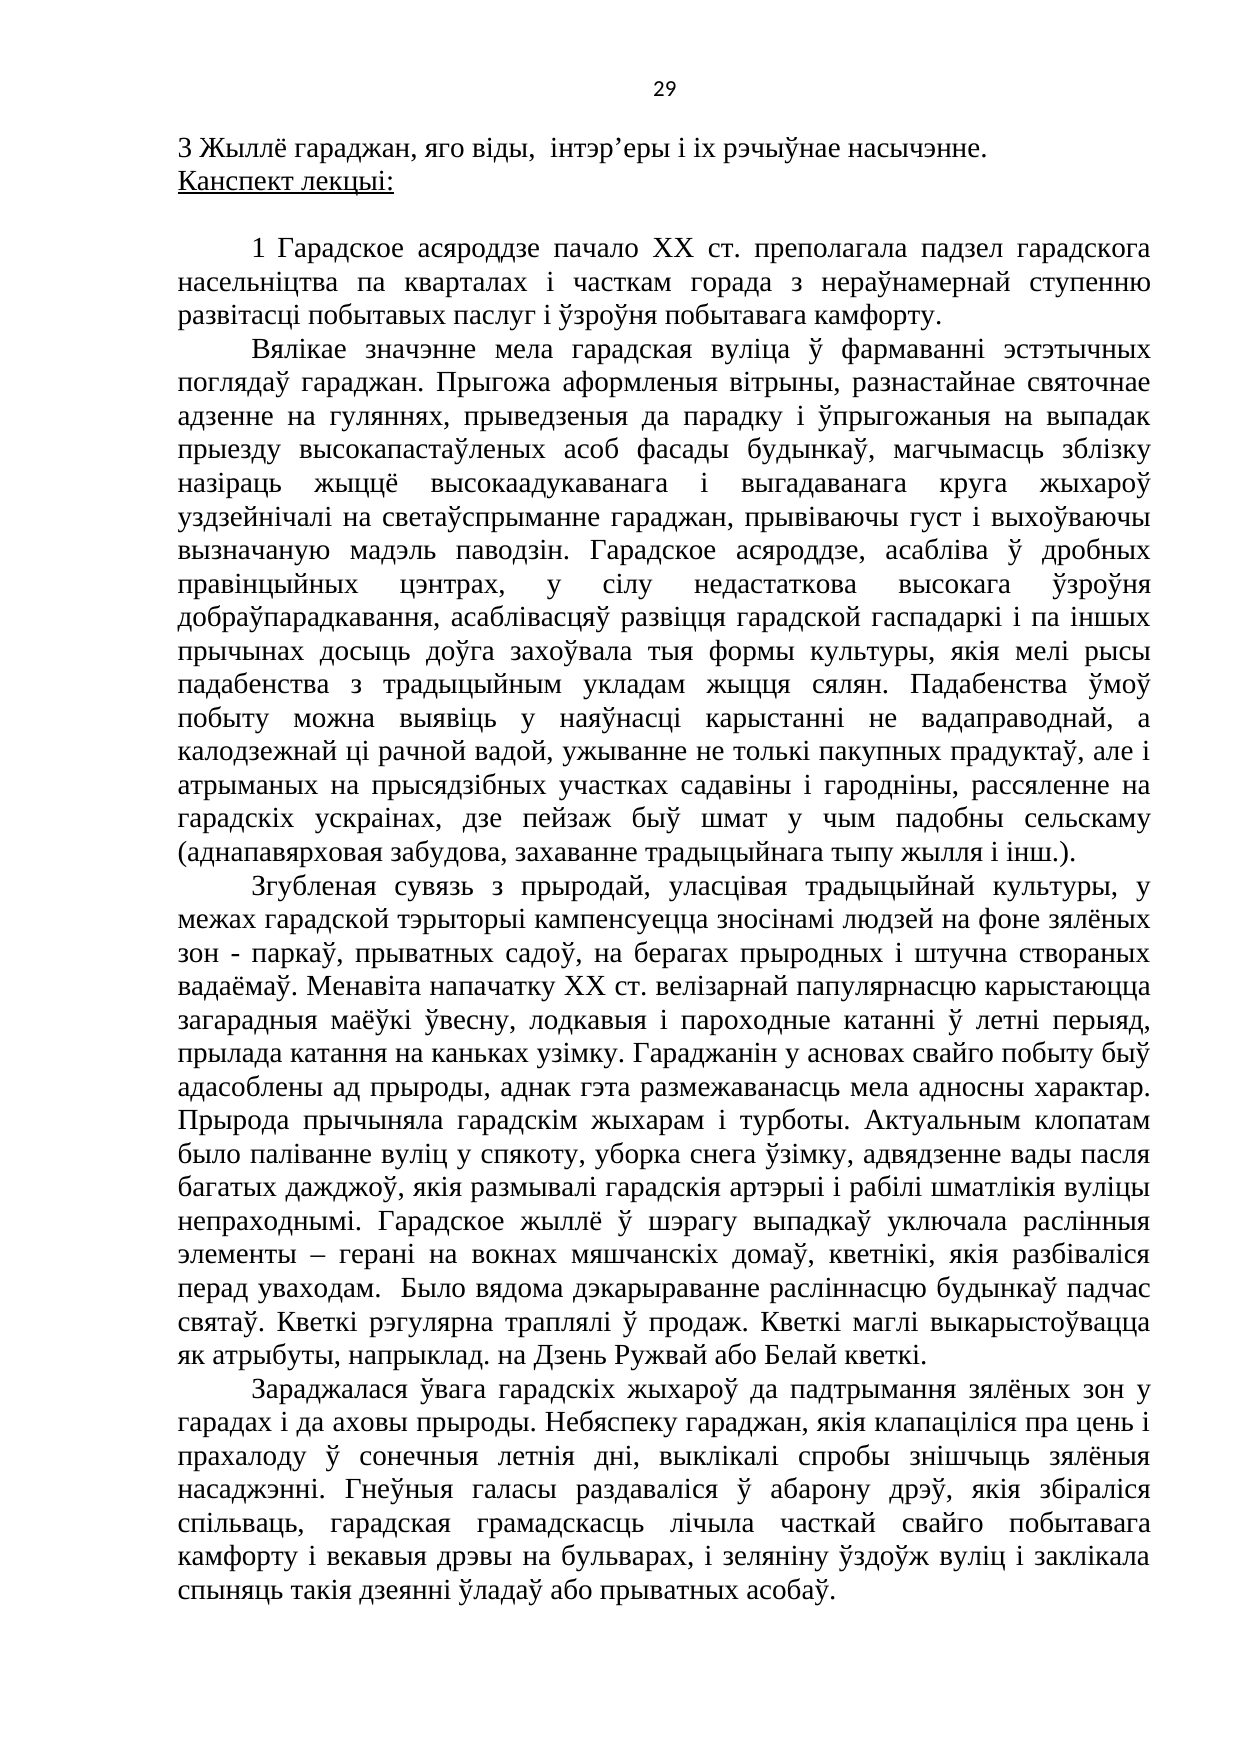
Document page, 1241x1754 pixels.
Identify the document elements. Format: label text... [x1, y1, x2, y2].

text Канспект лекцыі: [177, 163, 1152, 197]
text 1 Гарадское асяроддзе пачало XX ст. преполагала падзел гарадскога насельніцтва па кварталах і часткам горада з нераўнамернай ступенню развітасці побытавых паслуг і ўзроўня побытавага камфорту. [177, 230, 1152, 331]
text Зараджалася ўвага гарадскіх жыхароў да падтрымання зялёных зон у гарадах і да аховы прыроды. Небяспеку гараджан, якія клапаціліся пра цень і прахалоду ў сонечныя летнія дні, выклікалі спробы знішчыць зялёныя насаджэнні. Гнеўныя галасы раздаваліся ў абарону дрэў, якія збіраліся спільваць, гарадская грамадскасць лічыла часткай свайго побытавага камфорту і векавыя дрэвы на бульварах, і зеляніну ўздоўж вуліц і заклікала спыняць такія дзеянні ўладаў або прыватных асобаў. [177, 1371, 1152, 1606]
text Згубленая сувязь з прыродай, уласцівая традыцыйнай культуры, у межах гарадской тэрыторыі кампенсуецца зносінамі людзей на фоне зялёных зон - паркаў, прыватных садоў, на берагах прыродных і штучна створаных вадаёмаў. Менавіта напачатку XX ст. велізарнай папулярнасцю карыстаюцца загарадныя маёўкі ўвесну, лодкавыя і пароходные катанні ў летні перыяд, прылада катання на каньках узімку. Гараджанін у асновах свайго побыту быў адасоблены ад прыроды, аднак гэта размежаванасць мела адносны характар. Прырода прычыняла гарадскім жыхарам і турботы. Актуальным клопатам было паліванне вуліц у спякоту, уборка снега ўзімку, адвядзенне вады пасля багатых дажджоў, якія размывалі гарадскія артэрыі і рабілі шматлікія вуліцы непраходнымі. Гарадское жыллё ў шэрагу выпадкаў уключала раслінныя элементы – герані на вокнах мяшчанскіх домаў, кветнікі, якія разбіваліся перад уваходам. Было вядома дэкарыраванне расліннасцю будынкаў падчас святаў. Кветкі рэгулярна траплялі ў продаж. Кветкі маглі выкарыстоўвацца як атрыбуты, напрыклад. на Дзень Ружвай або Белай кветкі. [177, 868, 1152, 1371]
text 3 Жыллё гараджан, яго віды, інтэр’еры і іх рэчыўнае насычэнне. [177, 130, 1152, 163]
text Вялікае значэнне мела гарадская вуліца ў фармаванні эстэтычных поглядаў гараджан. Прыгожа аформленыя вітрыны, разнастайнае святочнае адзенне на гуляннях, прыведзеныя да парадку і ўпрыгожаныя на выпадак прыезду высокапастаўленых асоб фасады будынкаў, магчымасць зблізку назіраць жыццё высокаадукаванага і выгадаванага круга жыхароў уздзейнічалі на светаўспрыманне гараджан, прывіваючы густ і выхоўваючы вызначаную мадэль паводзін. Гарадское асяроддзе, асабліва ў дробных правінцыйных цэнтрах, у сілу недастаткова высокага ўзроўня добраўпарадкавання, асаблівасцяў развіцця гарадской гаспадаркі і па іншых прычынах досыць доўга захоўвала тыя формы культуры, якія мелі рысы падабенства з традыцыйным укладам жыцця сялян. Падабенства ўмоў побыту можна выявіць у наяўнасці карыстанні не вадаправоднай, а калодзежнай ці рачной вадой, ужыванне не толькі пакупных прадуктаў, але і атрыманых на прысядзібных участках садавіны і гародніны, рассяленне на гарадскіх ускраінах, дзе пейзаж быў шмат у чым падобны сельскаму (аднапавярховая забудова, захаванне традыцыйнага тыпу жылля і інш.). [177, 331, 1152, 868]
